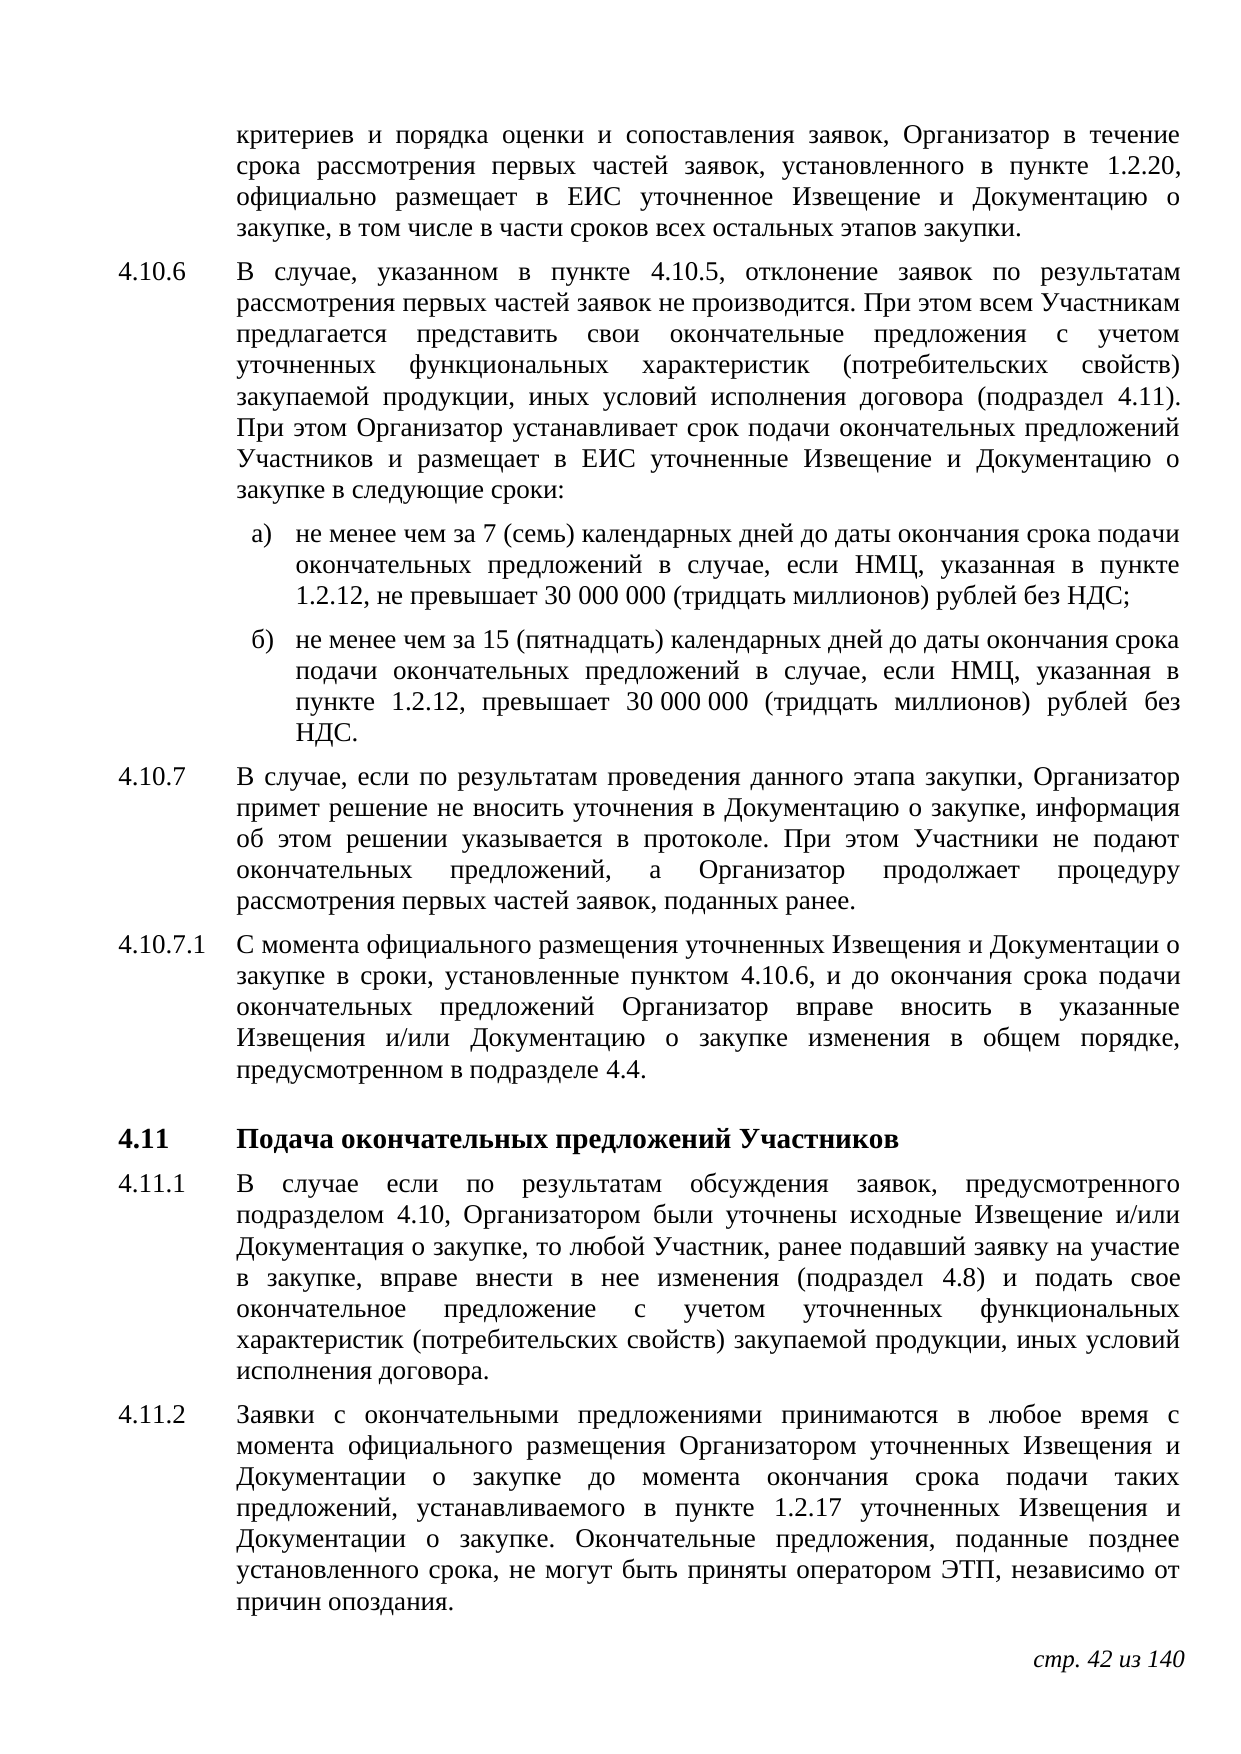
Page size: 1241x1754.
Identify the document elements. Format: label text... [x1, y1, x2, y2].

text С момента официального размещения уточненных Извещения и Документации о закупке в сроки, установленные пунктом 4.10.6, и до окончания срока подачи окончательных предложений Организатор вправе вносить в указанные Извещения и/или Документацию о закупке изменения в общем порядке, предусмотренном в подразделе 4.4. [118, 928, 1181, 1084]
subtitle Подача окончательных предложений Участников [118, 1121, 1181, 1155]
text В случае если по результатам обсуждения заявок, предусмотренного подразделом 4.10, Организатором были уточнены исходные Извещение и/или Документация о закупке, то любой Участник, ранее подавший заявку на участие в закупке, вправе внести в нее изменения (подраздел 4.8) и подать свое окончательное предложение с учетом уточненных функциональных характеристик (потребительских свойств) закупаемой продукции, иных условий исполнения договора. [118, 1167, 1181, 1385]
text В случае, указанном в пункте 4.10.5, отклонение заявок по результатам рассмотрения первых частей заявок не производится. При этом всем Участникам предлагается представить свои окончательные предложения с учетом уточненных функциональных характеристик (потребительских свойств) закупаемой продукции, иных условий исполнения договора (подраздел 4.11). При этом Организатор устанавливает срок подачи окончательных предложений Участников и размещает в ЕИС уточненные Извещение и Документацию о закупке в следующие сроки: [118, 255, 1181, 504]
text Заявки с окончательными предложениями принимаются в любое время с момента официального размещения Организатором уточненных Извещения и Документации о закупке до момента окончания срока подачи таких предложений, устанавливаемого в пункте 1.2.17 уточненных Извещения и Документации о закупке. Окончательные предложения, поданные позднее установленного срока, не могут быть приняты оператором ЭТП, независимо от причин опоздания. [118, 1398, 1181, 1616]
text не менее чем за 7 (семь) календарных дней до даты окончания срока подачи окончательных предложений в случае, если НМЦ, указанная в пункте 1.2.12, не превышает 30 000 000 (тридцать миллионов) рублей без НДС; [251, 517, 1181, 610]
text В случае, если по результатам проведения данного этапа закупки, Организатор примет решение не вносить уточнения в Документацию о закупке, информация об этом решении указывается в протоколе. При этом Участники не подают окончательных предложений, а Организатор продолжает процедуру рассмотрения первых частей заявок, поданных ранее. [118, 760, 1181, 916]
text не менее чем за 15 (пятнадцать) календарных дней до даты окончания срока подачи окончательных предложений в случае, если НМЦ, указанная в пункте 1.2.12, превышает 30 000 000 (тридцать миллионов) рублей без НДС. [251, 623, 1181, 747]
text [118, 118, 1181, 243]
